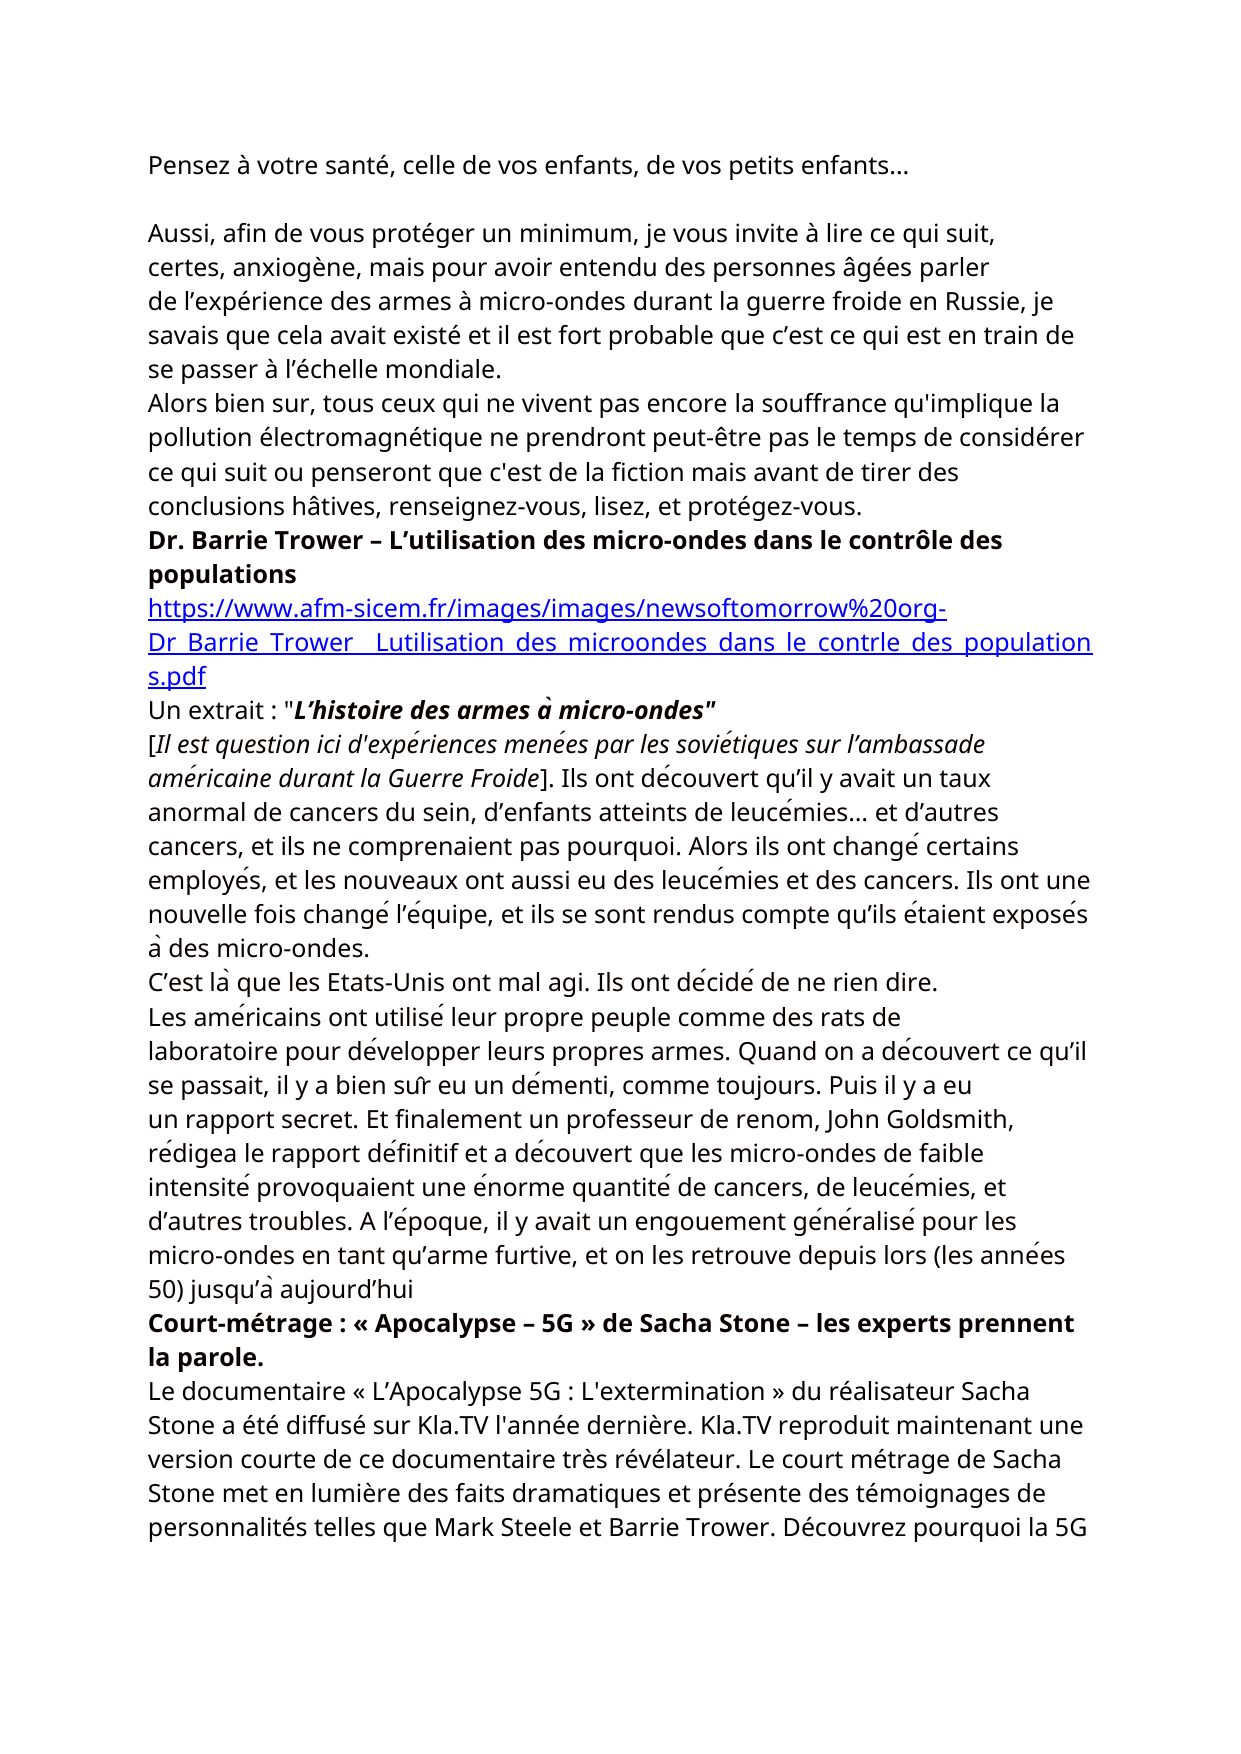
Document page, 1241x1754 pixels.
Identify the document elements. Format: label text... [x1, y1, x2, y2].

text [Il est question ici d'expériences menées par les soviétiques sur l’ambassade américaine durant la Guerre Froide]. Ils ont découvert qu’il y avait un taux anormal de cancers du sein, d’enfants atteints de leucémies… et d’autres cancers, et ils ne comprenaient pas pourquoi. Alors ils ont changé certains employés, et les nouveaux ont aussi eu des leucémies et des cancers. Ils ont une nouvelle fois changé l’équipe, et ils se sont rendus compte qu’ils étaient exposés à des micro-ondes. [148, 727, 1093, 965]
text Aussi, afin de vous protéger un minimum, je vous invite à lire ce qui suit, certes, anxiogène, mais pour avoir entendu des personnes âgées parler de l’expérience des armes à micro-ondes durant la guerre froide en Russie, je savais que cela avait existé et il est fort probable que c’est ce qui est en train de se passer à l’échelle mondiale. [148, 216, 1093, 386]
text Dr. Barrie Trower – L’utilisation des micro-ondes dans le contrôle des populations [148, 522, 1093, 590]
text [148, 1374, 1093, 1544]
text https://www.afm-sicem.fr/images/images/newsoftomorrow%20org-Dr_Barrie_Trower__Lutilisation_des_microondes_dans_le_contrle_des_populations.pdf [148, 655, 1093, 693]
text Court-métrage : « Apocalypse – 5G » de Sacha Stone – les experts prennent la parole. [148, 1306, 1093, 1374]
text https://www.afm-sicem.fr/images/images/newsoftomorrow%20org-Dr_Barrie_Trower__Lutilisation_des_microondes_dans_le_contrle_des_populations.pdf [148, 590, 1093, 653]
text Alors bien sur, tous ceux qui ne vivent pas encore la souffrance qu'implique la pollution électromagnétique ne prendront peut-être pas le temps de considérer ce qui suit ou penseront que c'est de la fiction mais avant de tirer des conclusions hâtives, renseignez-vous, lisez, et protégez-vous. [148, 386, 1093, 522]
text C’est là que les Etats-Unis ont mal agi. Ils ont décidé de ne rien dire. Les américains ont utilisé leur propre peuple comme des rats de laboratoire pour développer leurs propres armes. Quand on a découvert ce qu’il se passait, il y a bien sûr eu un démenti, comme toujours. Puis il y a eu un rapport secret. Et finalement un professeur de renom, John Goldsmith, rédigea le rapport définitif et a découvert que les micro-ondes de faible intensité provoquaient une énorme quantité de cancers, de leucémies, et d’autres troubles. A l’époque, il y avait un engouement généralisé pour les micro-ondes en tant qu’arme furtive, et on les retrouve depuis lors (les années 50) jusqu’à aujourd’hui [148, 965, 1093, 1306]
text Un extrait : "L’histoire des armes à micro-ondes" [148, 693, 1093, 727]
text Pensez à votre santé, celle de vos enfants, de vos petits enfants... [148, 148, 1093, 182]
